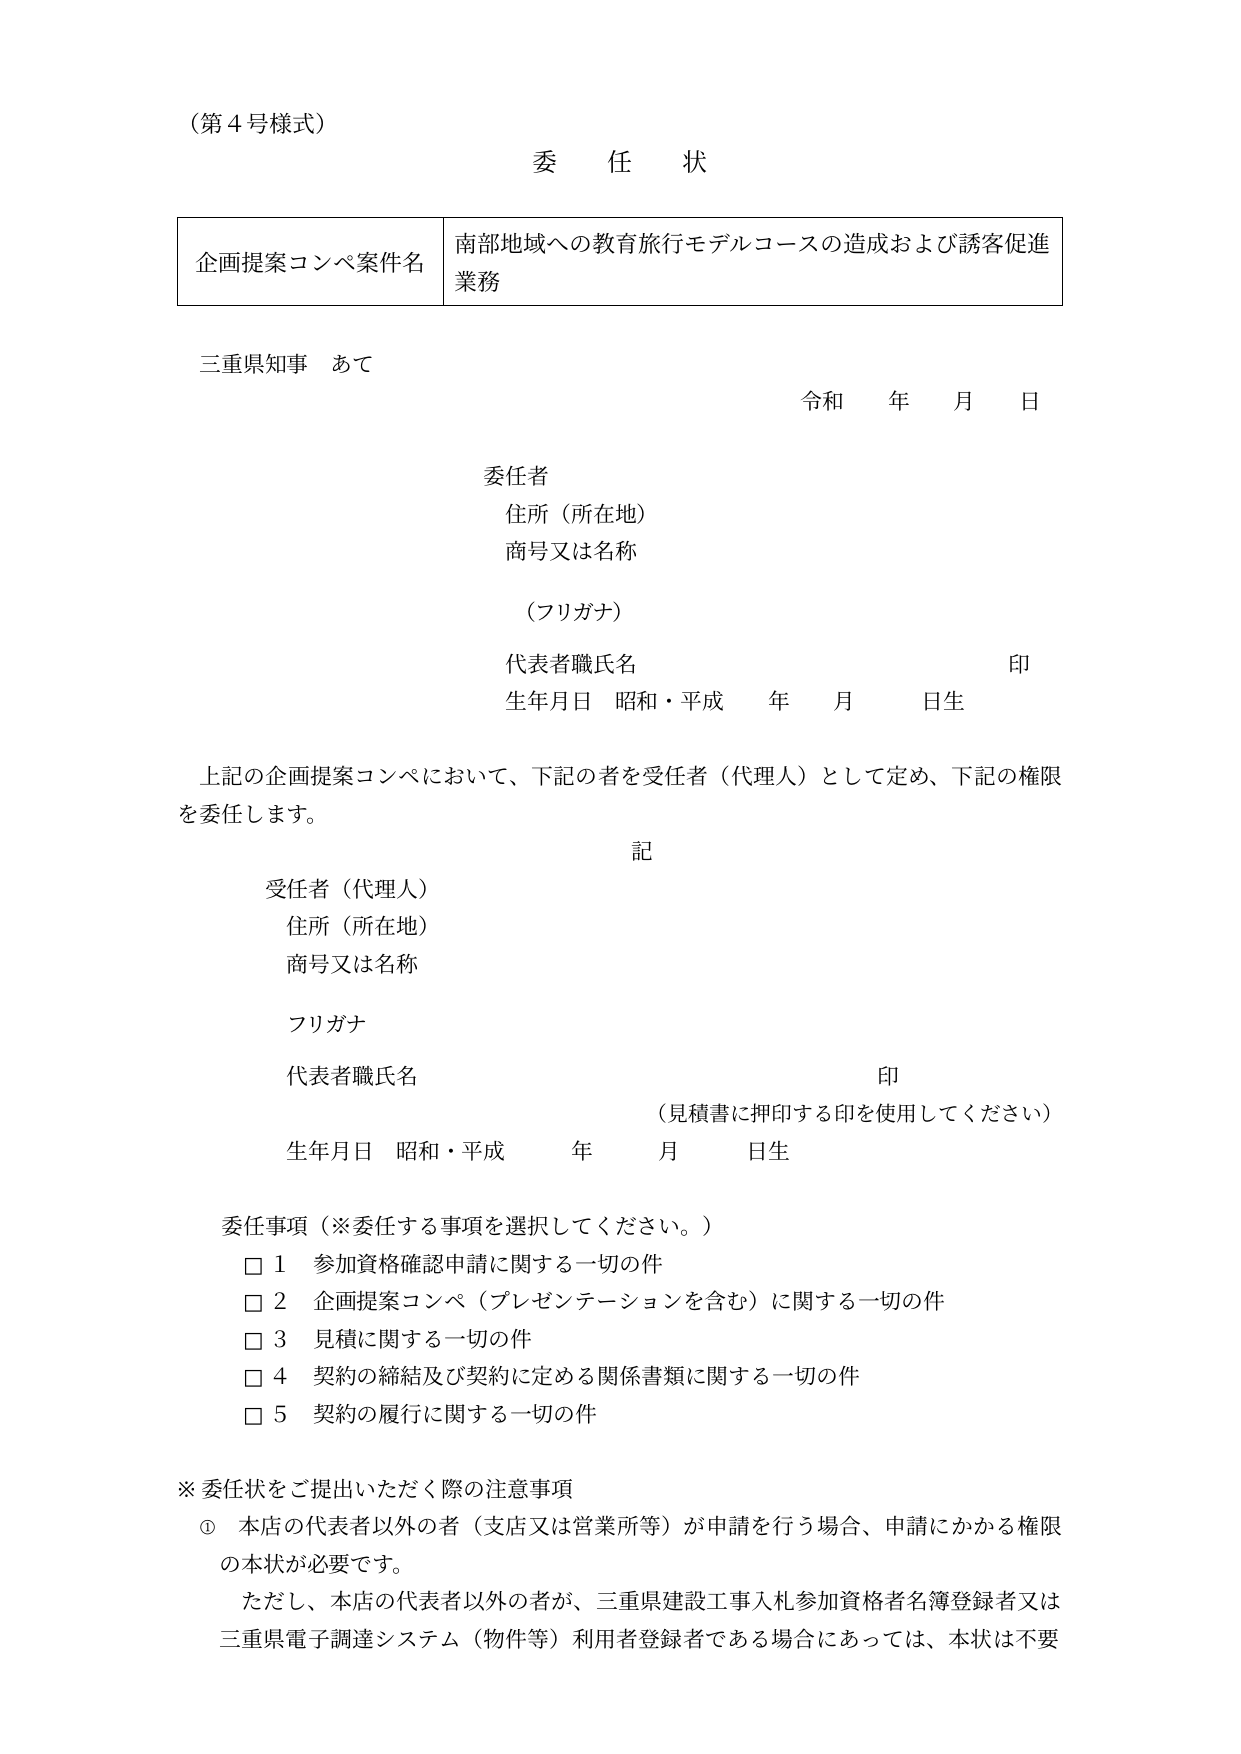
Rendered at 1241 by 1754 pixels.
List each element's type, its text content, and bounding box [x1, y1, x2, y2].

text □ ２ 企画提案コンペ（プレゼンテーションを含む）に関する一切の件 [243, 1281, 1063, 1319]
text □ １ 参加資格確認申請に関する一切の件 [243, 1244, 1063, 1281]
text 委任者 [483, 456, 1063, 494]
text フリガナ [287, 981, 1063, 1056]
text □ ３ 見積に関する一切の件 [243, 1319, 1063, 1356]
text ① 本店の代表者以外の者（支店又は営業所等）が申請を行う場合、申請にかかる権限の本状が必要です。 [199, 1506, 1063, 1581]
text 生年月日 昭和・平成 年 月 日生 [505, 681, 1063, 719]
text （フリガナ） [505, 569, 1063, 644]
text 生年月日 昭和・平成 年 月 日生 [287, 1131, 1063, 1169]
text 記 [177, 831, 1063, 869]
text （見積書に押印する印を使用してください） [177, 1094, 1063, 1131]
text 代表者職氏名 印 [287, 1056, 1063, 1094]
text 三重県知事 あて [199, 344, 1063, 381]
text □ ５ 契約の履行に関する一切の件 [243, 1394, 1063, 1431]
text 住所（所在地） [505, 494, 1063, 531]
text 上記の企画提案コンペにおいて、下記の者を受任者（代理人）として定め、下記の権限を委任します。 [177, 756, 1063, 831]
table_header 企画提案コンペ案件名 [178, 218, 443, 305]
text 受任者（代理人） [265, 869, 1063, 906]
text 商号又は名称 [287, 944, 1063, 981]
text 商号又は名称 [505, 531, 1063, 569]
text 委任事項（※委任する事項を選択してください。） [177, 1206, 1063, 1244]
text （第４号様式） [177, 104, 1063, 142]
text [219, 1581, 1063, 1656]
text 令和 年 月 日 [177, 381, 1041, 419]
text ※ 委任状をご提出いただく際の注意事項 [177, 1469, 1063, 1506]
text 住所（所在地） [287, 906, 1063, 944]
text 委 任 状 [177, 142, 1063, 179]
text 代表者職氏名 印 [505, 644, 1063, 681]
text □ ４ 契約の締結及び契約に定める関係書類に関する一切の件 [243, 1356, 1063, 1394]
table_header 南部地域への教育旅行モデルコースの造成および誘客促進業務 [444, 218, 1062, 305]
